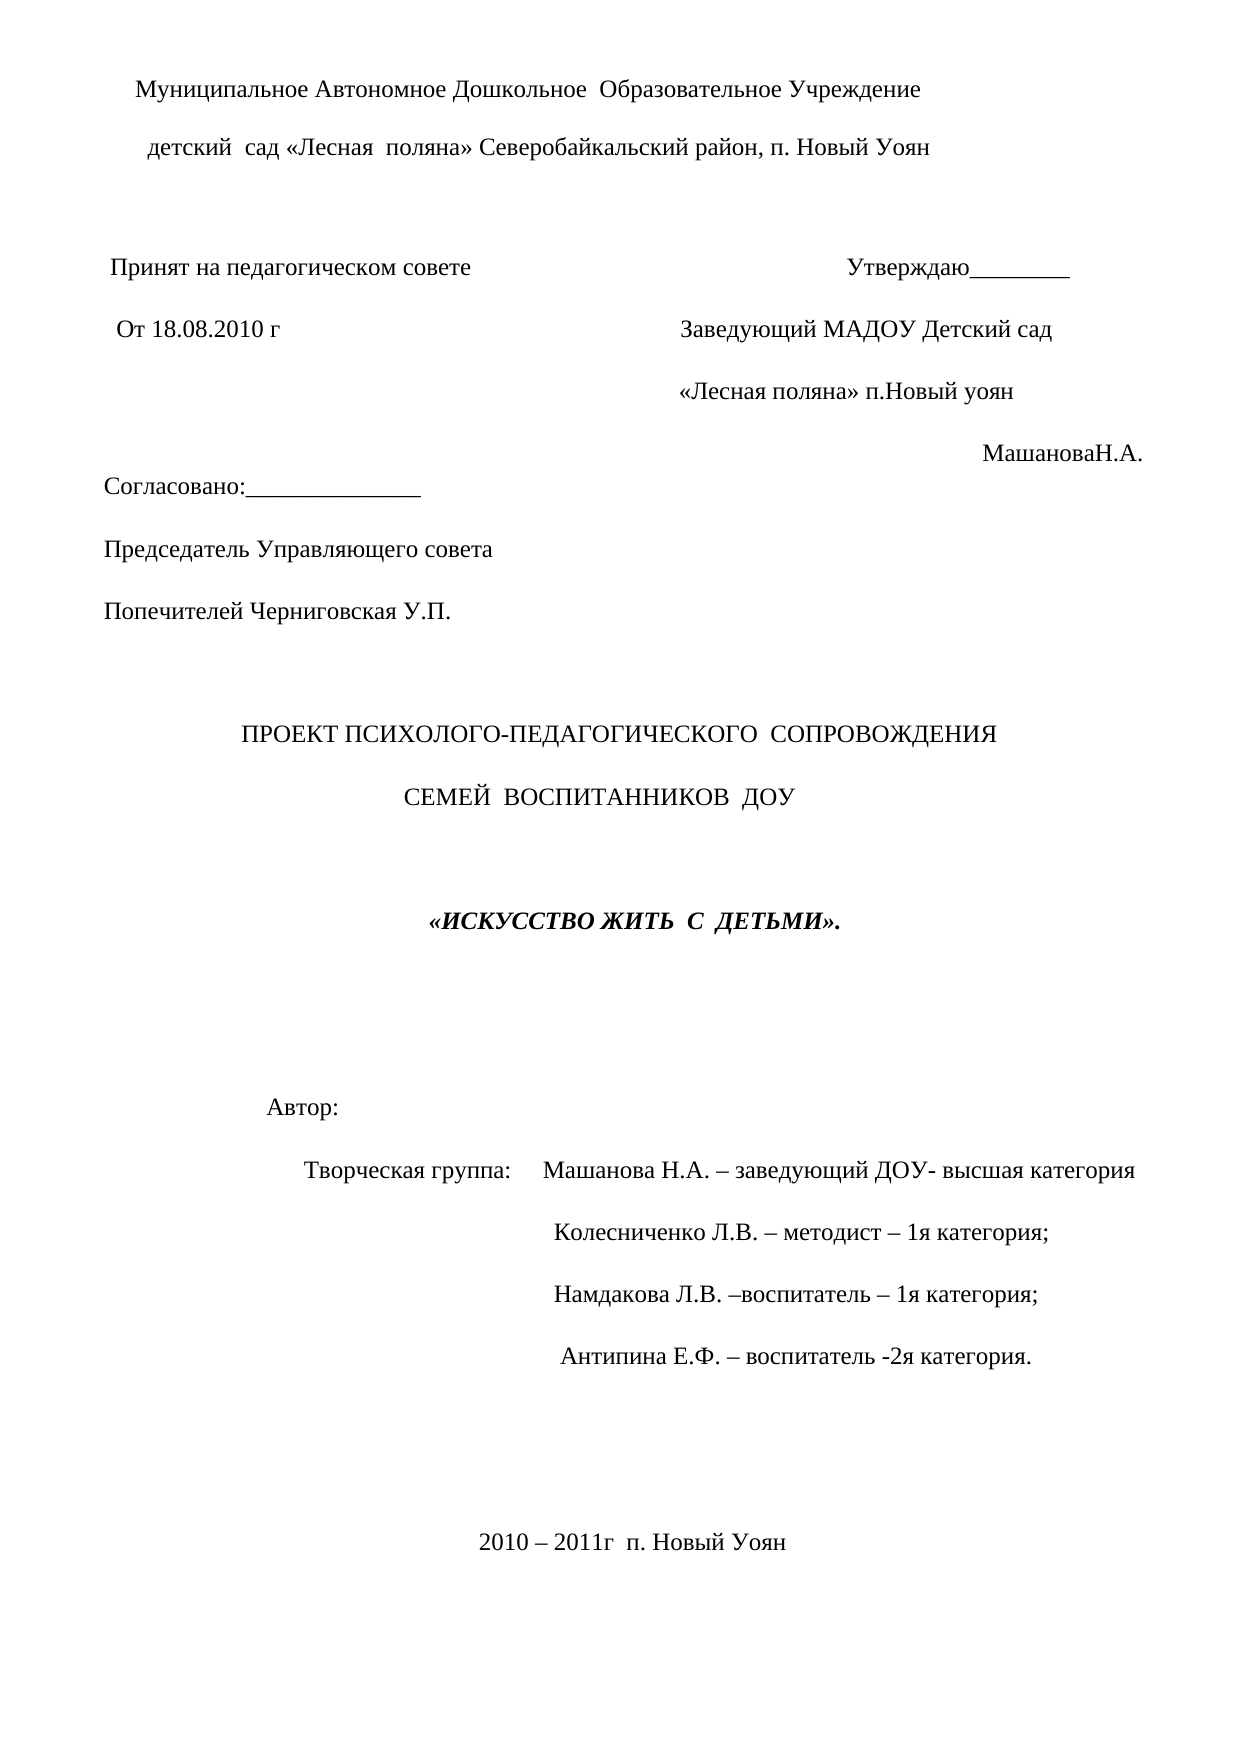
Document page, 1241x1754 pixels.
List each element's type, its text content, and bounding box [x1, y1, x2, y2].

text Муниципальное Автономное Дошкольное Образовательное Учреждение [103, 74, 1152, 103]
text «ИСКУССТВО ЖИТЬ С ДЕТЬМИ». [103, 906, 1152, 935]
text Антипина Е.Ф. – воспитатель -2я категория. [103, 1341, 1152, 1370]
text МашановаН.А. Согласовано:______________ [103, 438, 1152, 500]
text детский сад «Лесная поляна» Северобайкальский район, п. Новый Уоян [103, 132, 1152, 161]
text Намдакова Л.В. –воспитатель – 1я категория; [103, 1279, 1152, 1308]
text Председатель Управляющего совета [103, 534, 1152, 562]
text СЕМЕЙ ВОСПИТАННИКОВ ДОУ [103, 782, 1152, 810]
text Автор: [103, 1092, 1152, 1121]
text ПРОЕКТ ПСИХОЛОГО-ПЕДАГОГИЧЕСКОГО СОПРОВОЖДЕНИЯ [103, 719, 1152, 748]
text «Лесная поляна» п.Новый уоян [103, 376, 1152, 405]
text Колесниченко Л.В. – методист – 1я категория; [103, 1217, 1152, 1246]
text Попечителей Черниговская У.П. [103, 596, 1152, 624]
text Творческая группа: Машанова Н.А. – заведующий ДОУ- высшая категория [103, 1155, 1152, 1183]
text От 18.08.2010 г Заведующий МАДОУ Детский сад [103, 314, 1152, 343]
text Принят на педагогическом совете Утверждаю________ [103, 252, 1152, 281]
text 2010 – 2011г п. Новый Уоян [103, 1527, 1152, 1556]
